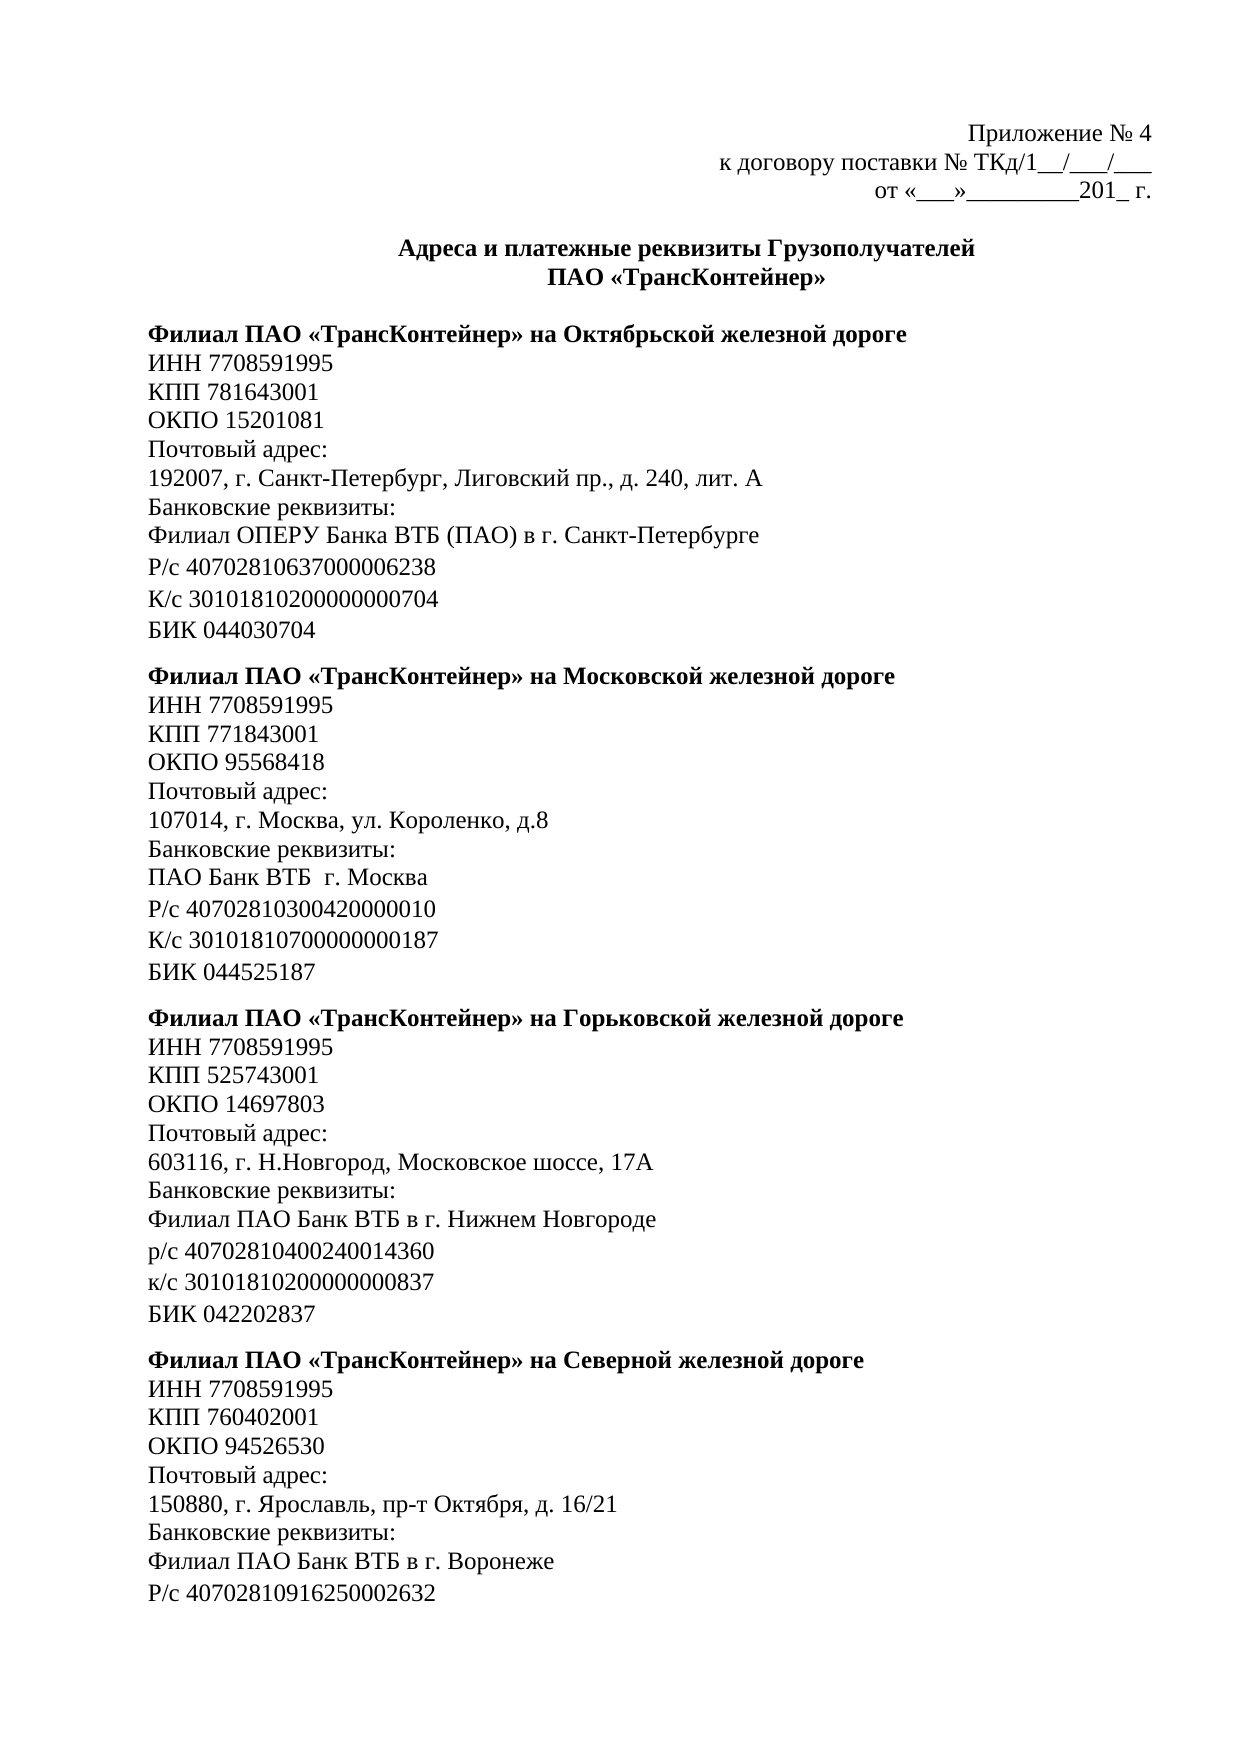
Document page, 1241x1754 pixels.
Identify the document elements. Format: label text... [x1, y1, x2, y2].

text Филиал ПАО «ТрансКонтейнер» на Северной железной дороге [148, 1345, 1152, 1374]
text Филиал ОПЕРУ Банка ВТБ (ПАО) в г. Санкт-Петербурге [148, 521, 1152, 549]
text 603116, г. Н.Новгород, Московское шоссе, 17А [148, 1147, 1152, 1176]
text Филиал ПАО Банк ВТБ в г. Нижнем Новгороде [148, 1204, 1152, 1233]
text Р/с 40702810300420000010 [148, 894, 1152, 923]
text Почтовый адрес: [148, 776, 1152, 805]
text Р/с 40702810916250002632 [148, 1578, 1152, 1607]
text 192007, г. Санкт-Петербург, Лиговский пр., д. 240, лит. А [148, 463, 1152, 492]
text ПАО Банк ВТБ г. Москва [148, 862, 1152, 891]
text Филиал ПАО Банк ВТБ в г. Воронеже [148, 1546, 1152, 1575]
text 150880, г. Ярославль, пр-т Октября, д. 16/21 [148, 1489, 1152, 1517]
text ПАО «ТрансКонтейнер» [148, 262, 1152, 291]
text Почтовый адрес: [148, 1460, 1152, 1489]
text Филиал ПАО «ТрансКонтейнер» на Московской железной дороге [148, 661, 1152, 690]
text Р/с 40702810637000006238 [148, 552, 1152, 581]
text БИК 044030704 [148, 615, 1152, 644]
text Филиал ПАО «ТрансКонтейнер» на Октябрьской железной дороге [148, 319, 1152, 348]
text Почтовый адрес: [148, 434, 1152, 463]
text от «___»_________201_ г. [148, 176, 1152, 204]
text Банковские реквизиты: [148, 1176, 1152, 1204]
text к/с 30101810200000000837 [148, 1267, 1152, 1296]
text ОКПО 15201081 [148, 406, 1152, 434]
text К/с 30101810700000000187 [148, 926, 1152, 954]
text Почтовый адрес: [148, 1118, 1152, 1147]
text ИНН 7708591995 [148, 348, 1152, 377]
text Приложение № 4 [148, 118, 1152, 147]
text Банковские реквизиты: [148, 1517, 1152, 1546]
text ИНН 7708591995 [148, 1032, 1152, 1061]
text КПП 525743001 [148, 1061, 1152, 1089]
text К/с 30101810200000000704 [148, 584, 1152, 612]
text ИНН 7708591995 [148, 1374, 1152, 1402]
text БИК 042202837 [148, 1299, 1152, 1328]
text КПП 760402001 [148, 1402, 1152, 1431]
text ИНН 7708591995 [148, 690, 1152, 719]
text р/с 40702810400240014360 [148, 1236, 1152, 1265]
text к договору поставки № ТКд/1__/___/___ [148, 147, 1152, 176]
text БИК 044525187 [148, 957, 1152, 986]
text 107014, г. Москва, ул. Короленко, д.8 [148, 805, 1152, 834]
text Адреса и платежные реквизиты Грузополучателей [148, 233, 1152, 262]
text Банковские реквизиты: [148, 492, 1152, 521]
text Банковские реквизиты: [148, 834, 1152, 862]
text КПП 781643001 [148, 377, 1152, 406]
text Филиал ПАО «ТрансКонтейнер» на Горьковской железной дороге [148, 1003, 1152, 1032]
text ОКПО 95568418 [148, 747, 1152, 776]
text ОКПО 94526530 [148, 1431, 1152, 1460]
text ОКПО 14697803 [148, 1089, 1152, 1118]
text КПП 771843001 [148, 719, 1152, 747]
